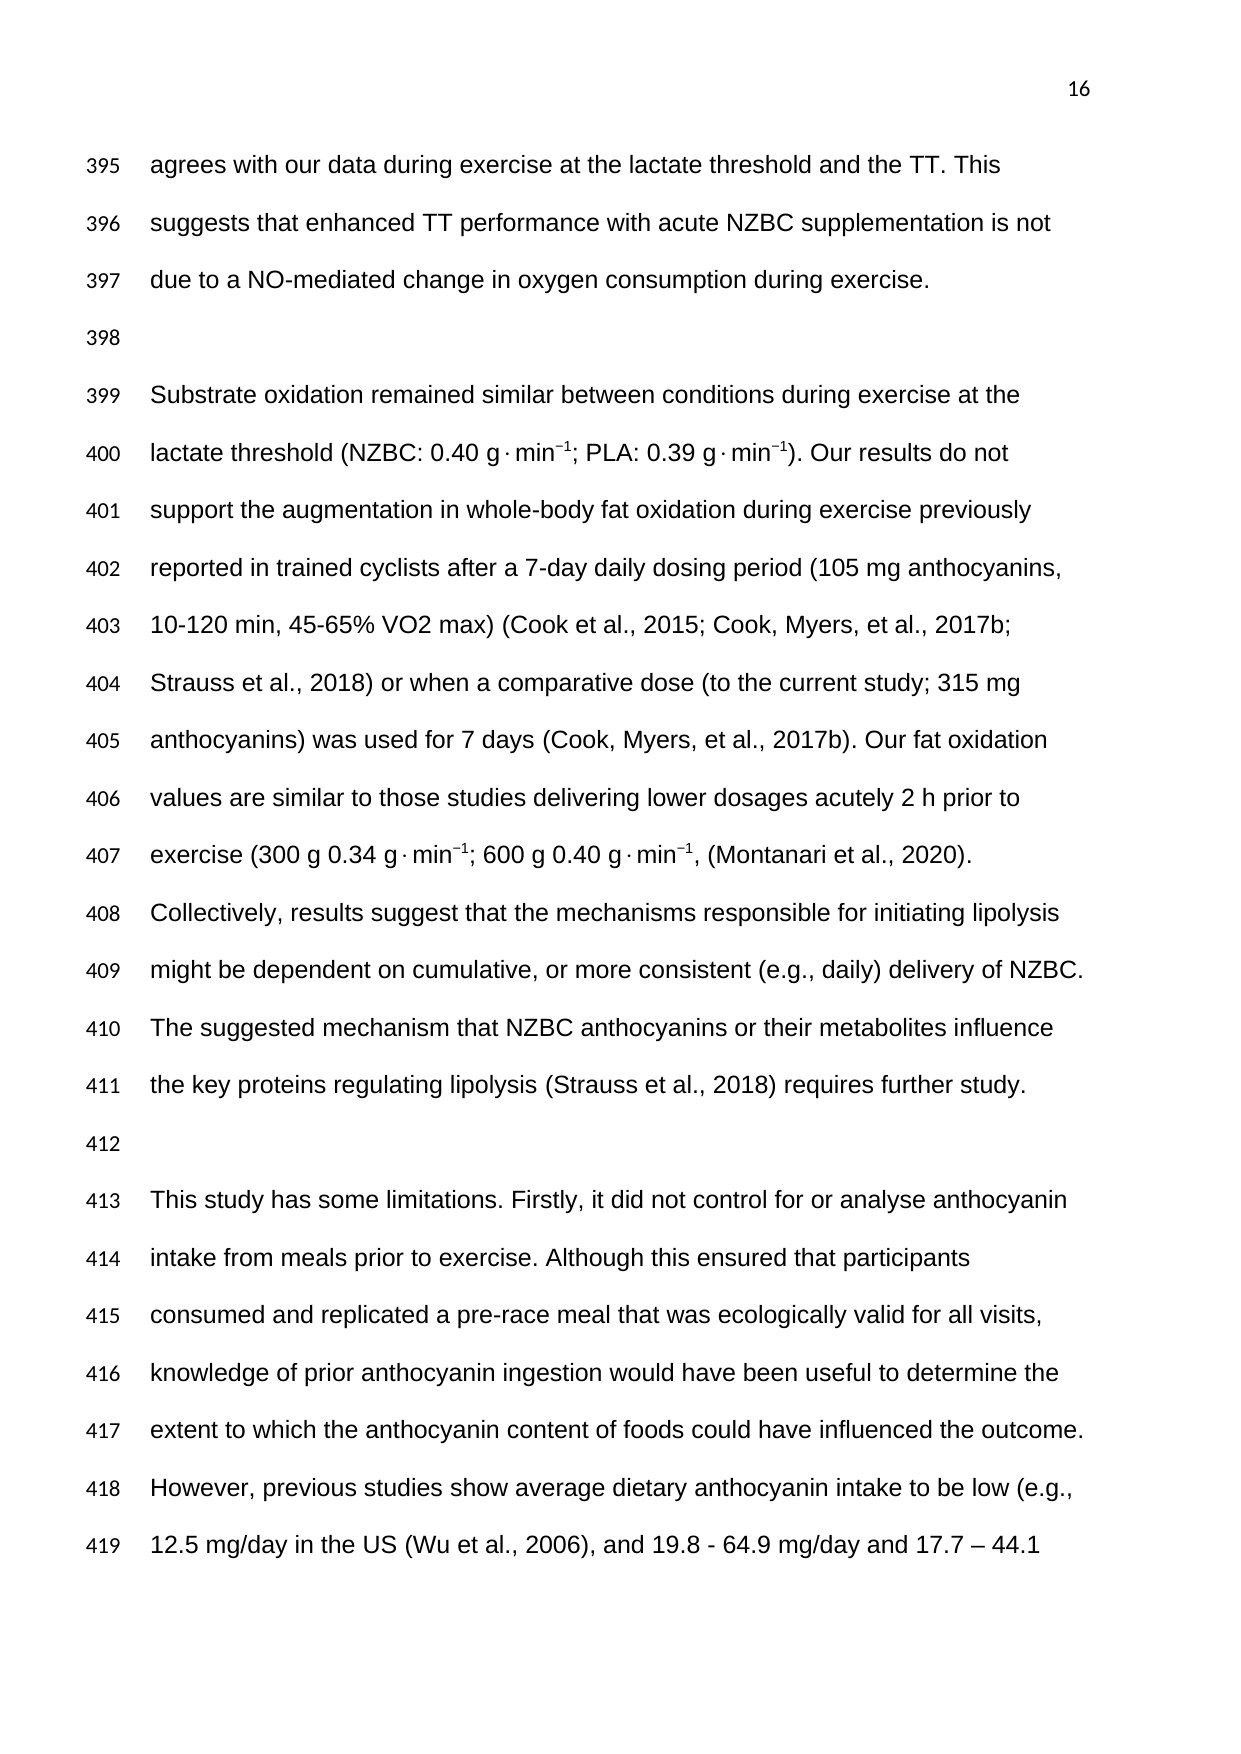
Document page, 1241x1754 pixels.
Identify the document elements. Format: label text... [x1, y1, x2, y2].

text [150, 150, 1090, 294]
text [150, 1185, 1090, 1559]
text Substrate oxidation remained similar between conditions during exercise at the lactate threshold (NZBC: 0.40 gmin−1; PLA: 0.39 gmin−1). Our results do not support the augmentation in whole-body fat oxidation during exercise previously reported in trained cyclists after a 7-day daily dosing period (105 mg anthocyanins, 10-120 min, 45-65% VO2 max) (Cook et al., 2015; Cook, Myers, et al., 2017b; Strauss et al., 2018) or when a comparative dose (to the current study; 315 mg anthocyanins) was used for 7 days (Cook, Myers, et al., 2017b). Our fat oxidation values are similar to those studies delivering lower dosages acutely 2 h prior to exercise (300 g 0.34 gmin−1; 600 g 0.40 gmin−1, (Montanari et al., 2020). Collectively, results suggest that the mechanisms responsible for initiating lipolysis might be dependent on cumulative, or more consistent (e.g., daily) delivery of NZBC. The suggested mechanism that NZBC anthocyanins or their metabolites influence the key proteins regulating lipolysis (Strauss et al., 2018) requires further study. [150, 380, 1090, 1099]
